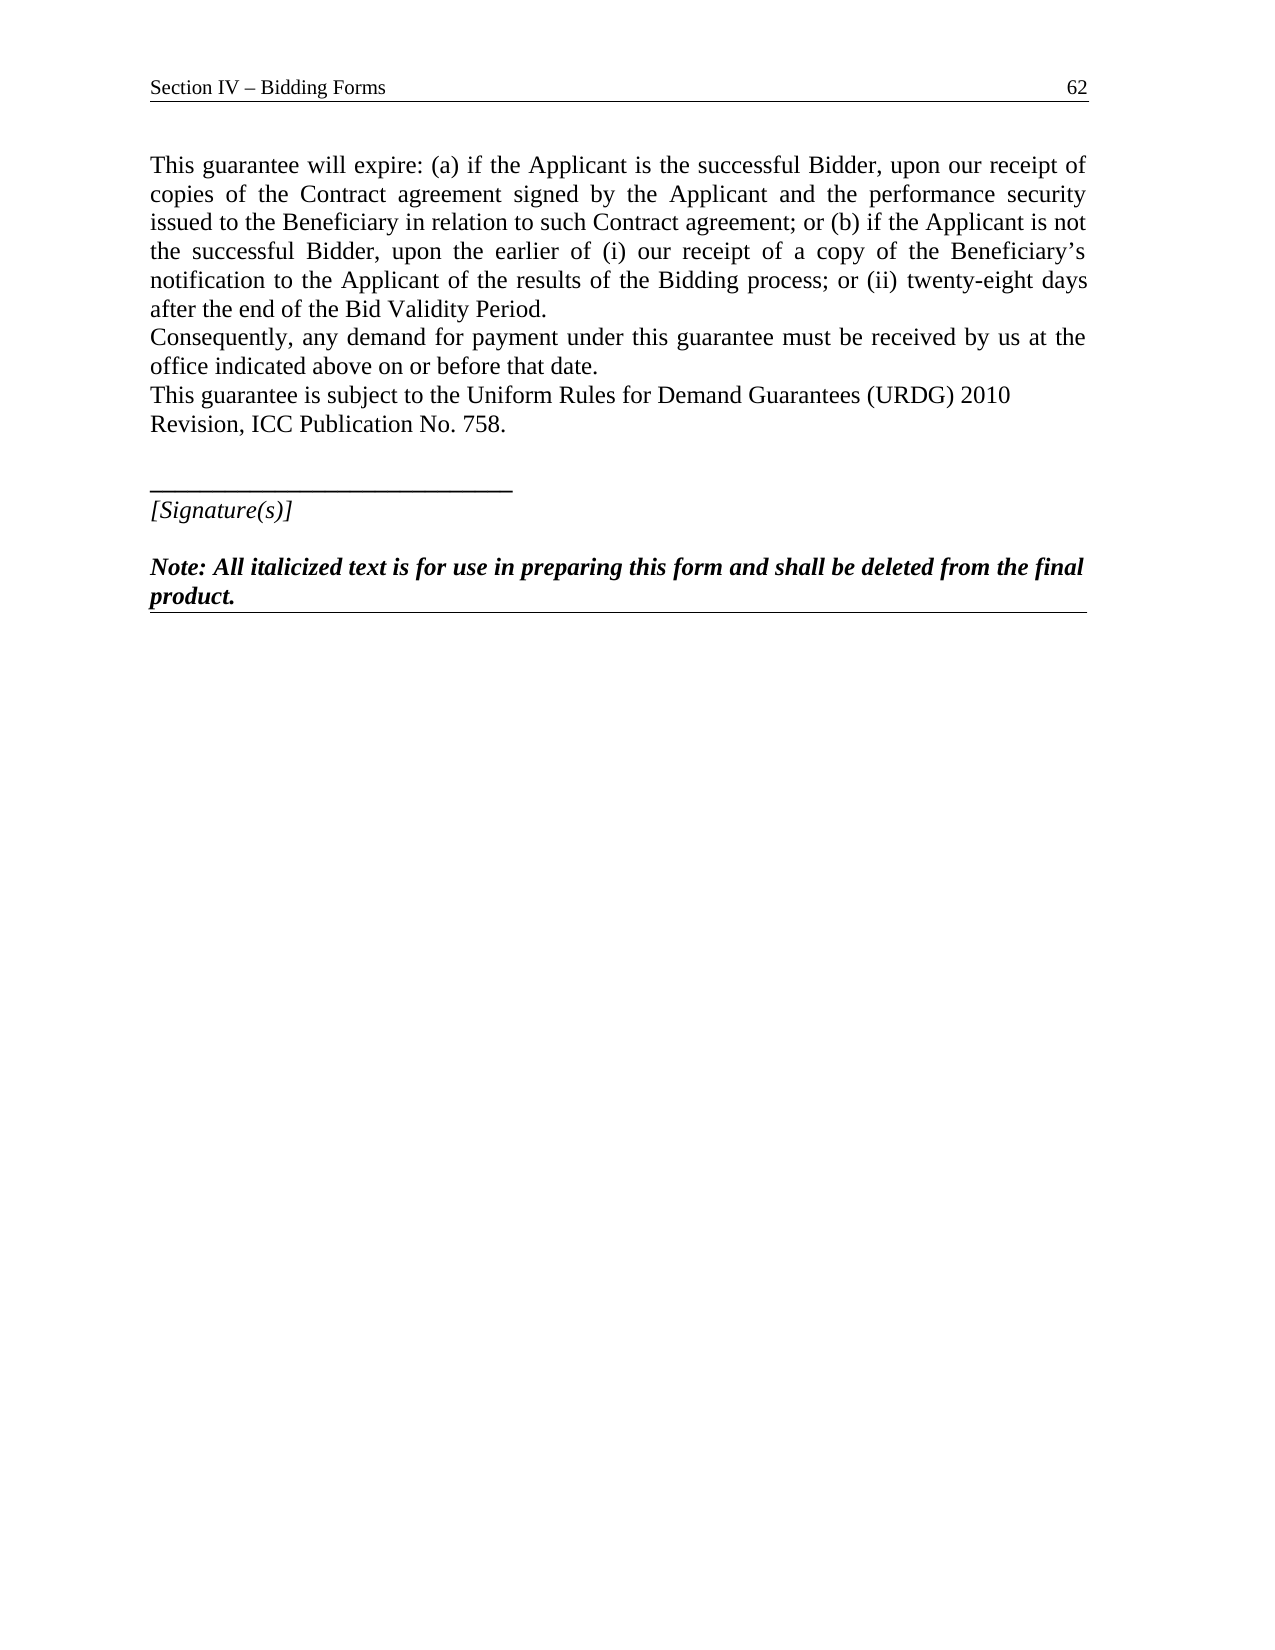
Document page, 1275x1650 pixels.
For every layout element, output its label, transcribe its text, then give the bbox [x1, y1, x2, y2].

text Note: All italicized text is for use in preparing this form and shall be deleted from the final product. [150, 552, 1087, 612]
text This guarantee is subject to the Uniform Rules for Demand Guarantees (URDG) 2010 Revision, ICC Publication No. 758. [150, 380, 1087, 437]
text [Signature(s)] [150, 495, 1087, 524]
text _____________________________ [150, 466, 1087, 495]
text This guarantee will expire: (a) if the Applicant is the successful Bidder, upon our receipt of copies of the Contract agreement signed by the Applicant and the performance security issued to the Beneficiary in relation to such Contract agreement; or (b) if the Applicant is not the successful Bidder, upon the earlier of (i) our receipt of a copy of the Beneficiary’s notification to the Applicant of the results of the Bidding process; or (ii) twenty-eight days after the end of the Bid Validity Period. [150, 150, 1087, 322]
text Consequently, any demand for payment under this guarantee must be received by us at the office indicated above on or before that date. [150, 322, 1087, 380]
